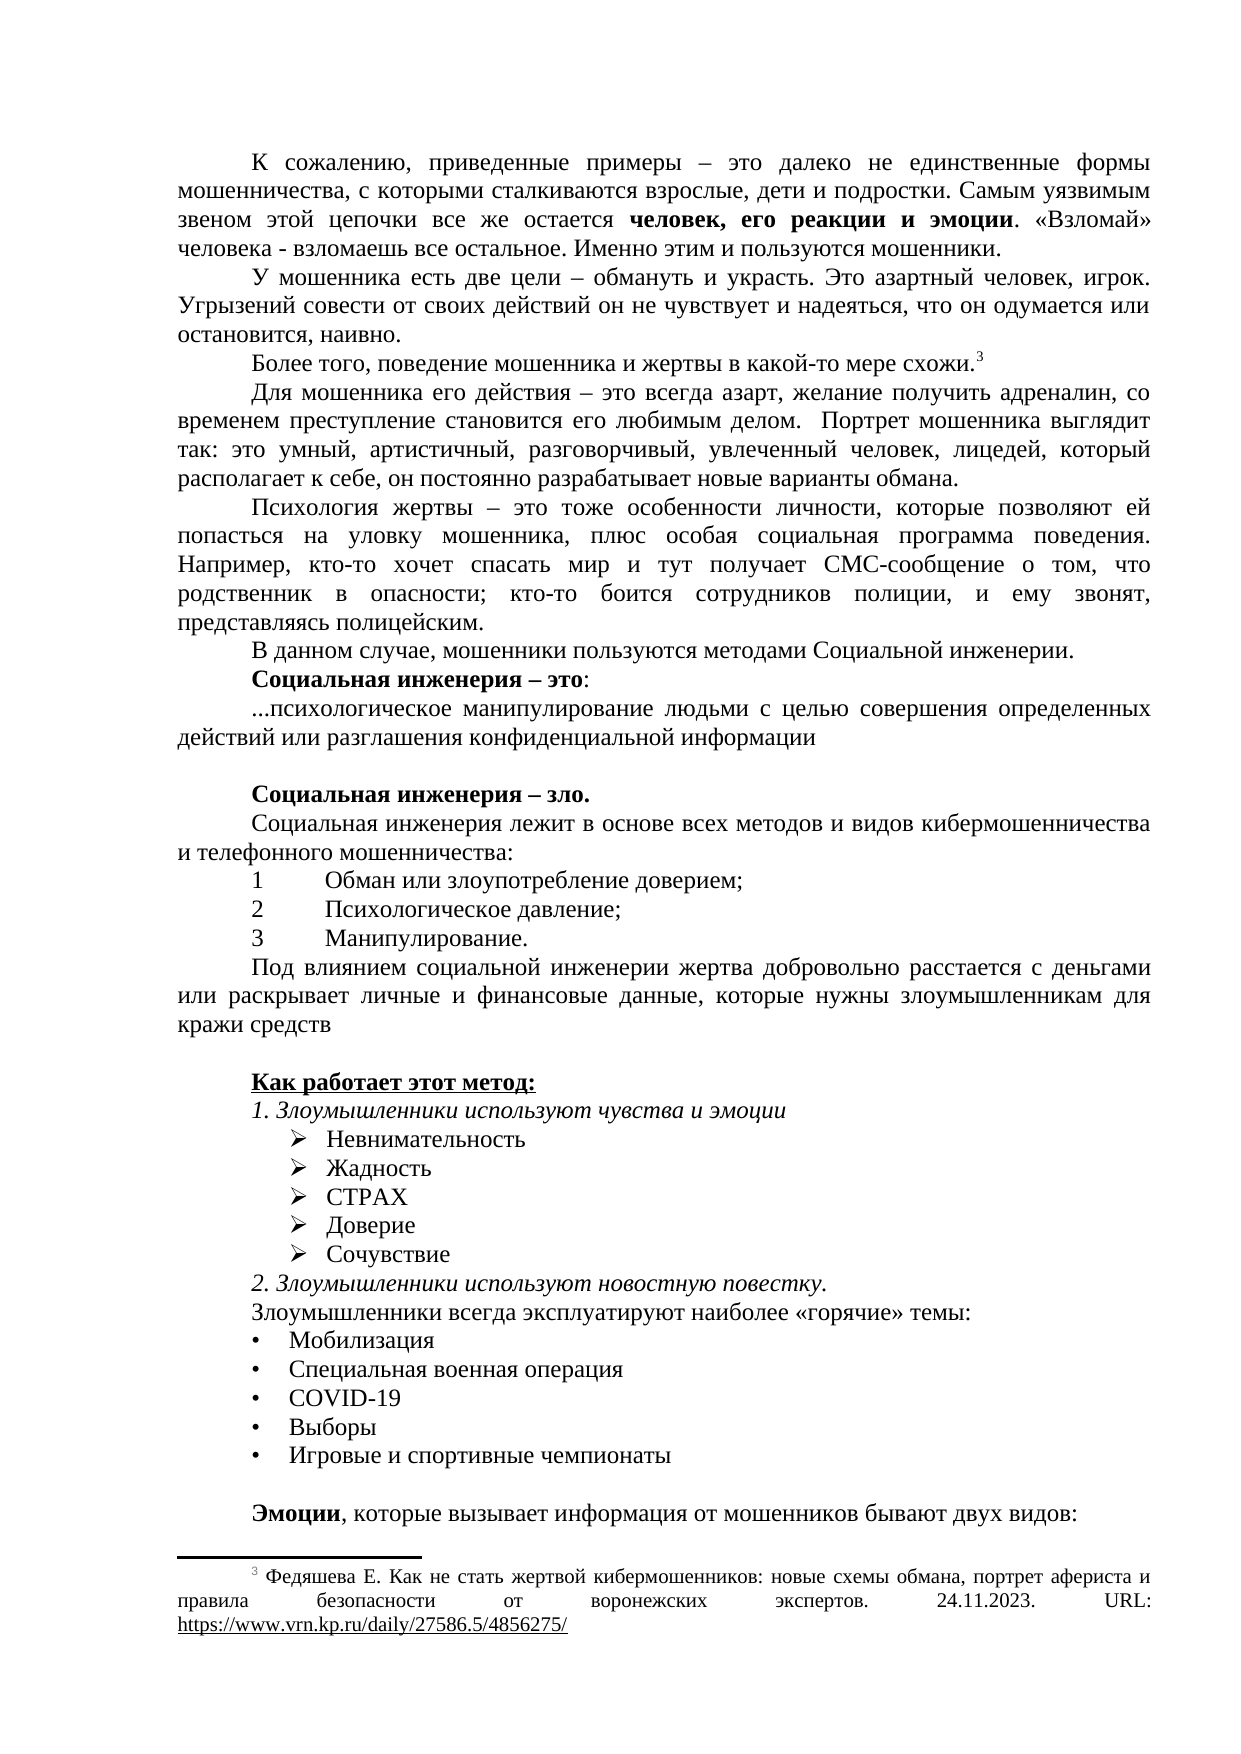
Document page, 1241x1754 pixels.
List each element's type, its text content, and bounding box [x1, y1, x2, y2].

list Мобилизация [251, 1326, 1152, 1354]
list Специальная военная операция [251, 1354, 1152, 1383]
list СТРАХ [288, 1182, 1152, 1211]
text Как работает этот метод: [177, 1067, 1152, 1096]
list Психологическое давление; [251, 894, 1152, 923]
text Для мошенника его действия – это всегда азарт, желание получить адреналин, со временем преступление становится его любимым делом. Портрет мошенника выглядит так: это умный, артистичный, разговорчивый, увлеченный человек, лицедей, который располагает к себе, он постоянно разрабатывает новые варианты обмана. [177, 377, 1152, 492]
text Эмоции, которые вызывает информация от мошенников бывают двух видов: [177, 1498, 1152, 1527]
text 2. Злоумышленники используют новостную повестку. [177, 1268, 1152, 1297]
list Сочувствие [288, 1239, 1152, 1268]
list Манипулирование. [251, 923, 1152, 952]
text Социальная инженерия – зло. [177, 779, 1152, 808]
list Выборы [251, 1412, 1152, 1441]
text К сожалению, приведенные примеры – это далеко не единственные формы мошенничества, с которыми сталкиваются взрослые, дети и подростки. Самым уязвимым звеном этой цепочки все же остается человек, его реакции и эмоции. «Взломай» человека - взломаешь все остальное. Именно этим и пользуются мошенники. [177, 147, 1152, 262]
text ...психологическое манипулирование людьми с целью совершения определенных действий или разглашения конфиденциальной информации [177, 693, 1152, 751]
list Игровые и спортивные чемпионаты [251, 1441, 1152, 1469]
list COVID-19 [251, 1383, 1152, 1412]
text У мошенника есть две цели – обмануть и украсть. Это азартный человек, игрок. Угрызений совести от своих действий он не чувствует и надеяться, что он одумается или остановится, наивно. [177, 262, 1152, 348]
text Социальная инженерия – это: [177, 664, 1152, 693]
text Злоумышленники всегда эксплуатируют наиболее «горячие» темы: [177, 1297, 1152, 1326]
text Социальная инженерия лежит в основе всех методов и видов кибермошенничества и телефонного мошенничества: [177, 808, 1152, 866]
text Психология жертвы – это тоже особенности личности, которые позволяют ей попасться на уловку мошенника, плюс особая социальная программа поведения. Например, кто-то хочет спасать мир и тут получает СМС-сообщение о том, что родственник в опасности; кто-то боится сотрудников полиции, и ему звонят, представляясь полицейским. [177, 492, 1152, 636]
list Жадность [288, 1153, 1152, 1182]
text Под влиянием социальной инженерии жертва добровольно расстается с деньгами или раскрывает личные и финансовые данные, которые нужны злоумышленникам для кражи средств [177, 952, 1152, 1038]
text Более того, поведение мошенника и жертвы в какой-то мере схожи. [177, 348, 1152, 377]
text В данном случае, мошенники пользуются методами Социальной инженерии. [177, 636, 1152, 664]
text 1. Злоумышленники используют чувства и эмоции [251, 1096, 1152, 1124]
list Доверие [288, 1211, 1152, 1239]
list Невнимательность [288, 1124, 1152, 1153]
list Обман или злоупотребление доверием; [251, 866, 1152, 894]
